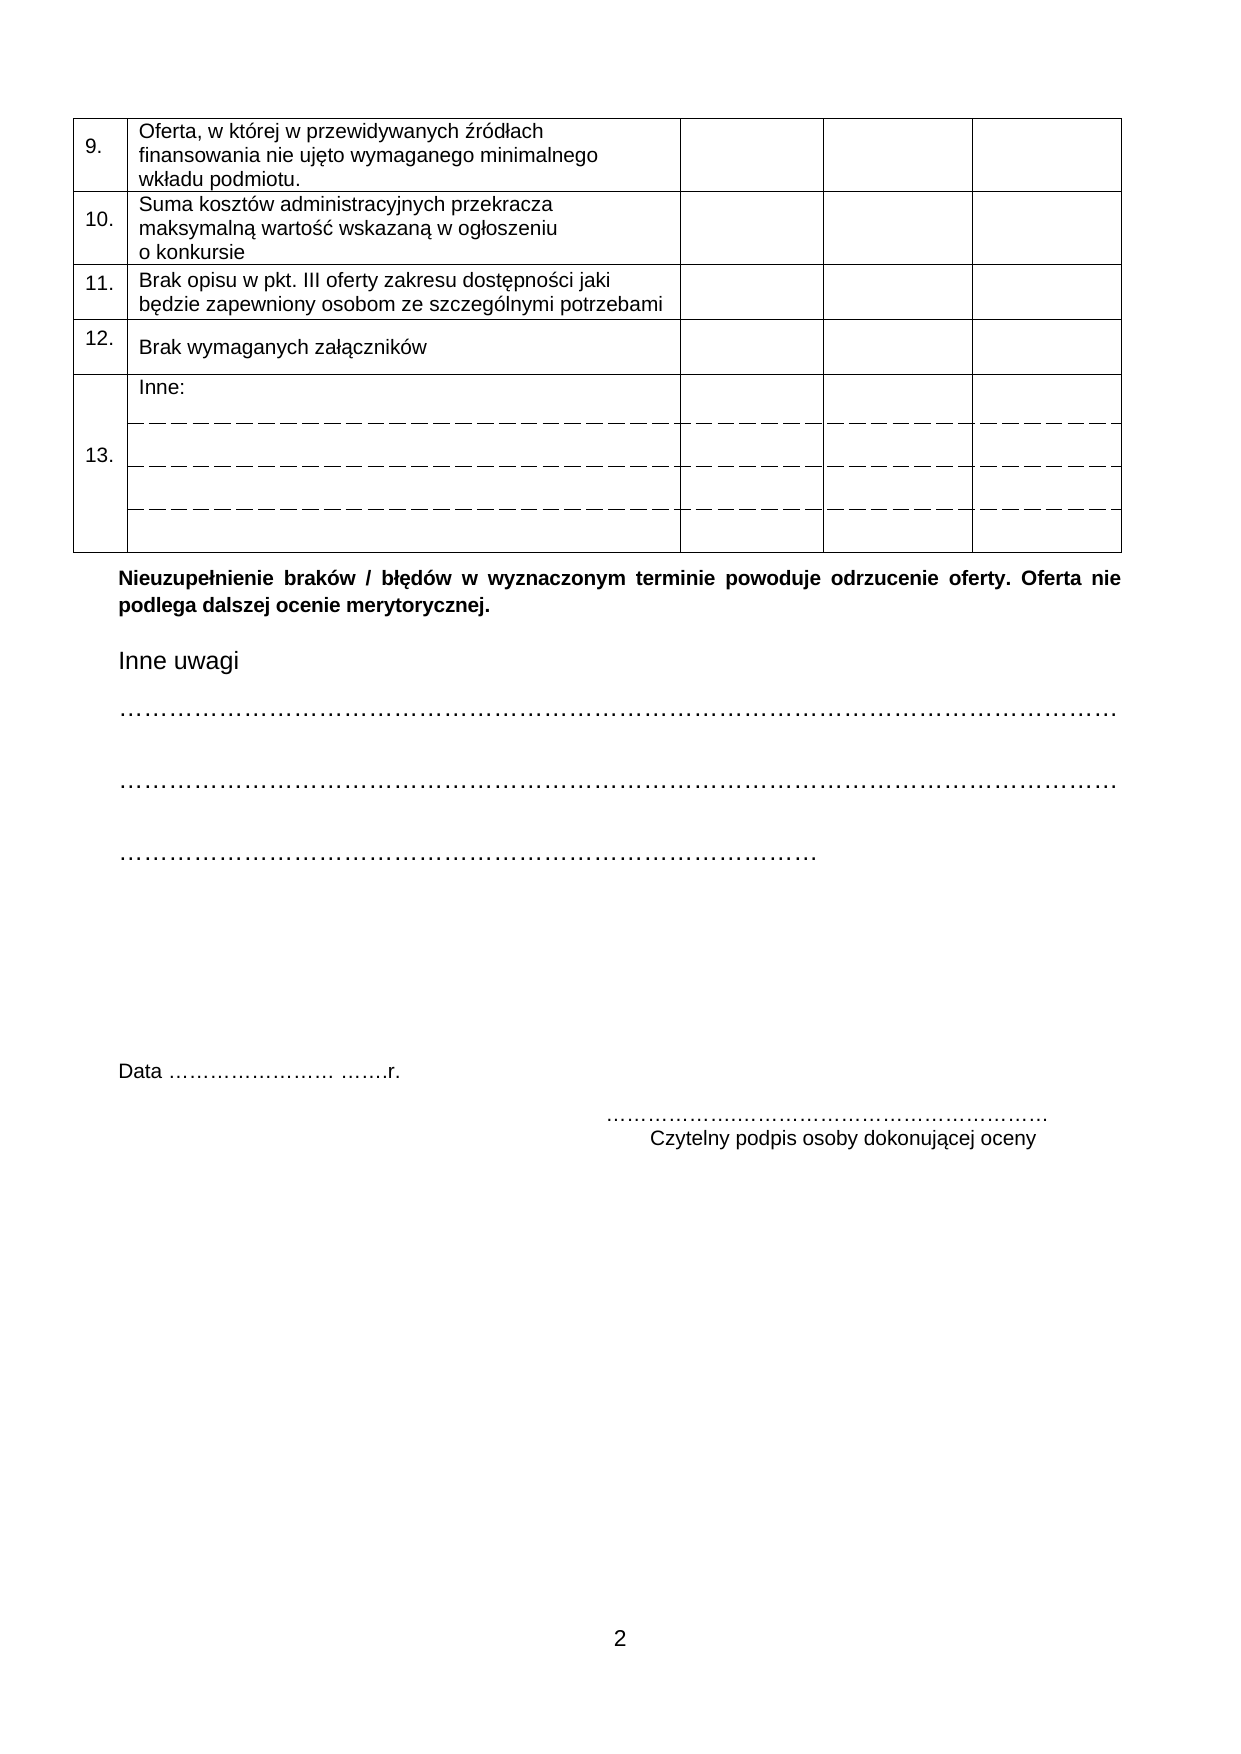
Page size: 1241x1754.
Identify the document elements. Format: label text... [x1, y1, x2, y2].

table_cell Inne: [128, 375, 680, 423]
text Czytelny podpis osoby dokonującej oceny [605, 1126, 1122, 1149]
table_cell [973, 375, 1121, 423]
table_cell 12. [74, 320, 127, 374]
table_cell Brak wymaganych załączników [128, 320, 680, 374]
table_cell Brak opisu w pkt. III oferty zakresu dostępności jaki będzie zapewniony osobom ze szczególnymi potrzebami [128, 265, 680, 319]
table_cell [681, 265, 823, 319]
table_cell [681, 375, 823, 423]
table_cell [973, 423, 1121, 466]
table_cell [681, 509, 823, 552]
table_cell 13. [74, 375, 127, 552]
table_cell 11. [74, 265, 127, 319]
text ……………….……………………………………… [605, 1102, 1122, 1126]
table_cell Oferta, w której w przewidywanych źródłach finansowania nie ujęto wymaganego minimalnego wkładu podmiotu. [128, 119, 680, 191]
text Nieuzupełnienie braków / błędów w wyznaczonym terminie powoduje odrzucenie oferty. Oferta nie podlega dalszej ocenie merytorycznej. [118, 566, 1122, 617]
table_cell [973, 466, 1121, 509]
table_cell [681, 320, 823, 374]
table_cell [128, 423, 680, 466]
table_cell [824, 466, 972, 509]
table_cell [973, 192, 1121, 264]
table_cell 9. [74, 119, 127, 191]
table_cell [824, 192, 972, 264]
table_cell [128, 509, 680, 552]
table_cell [973, 265, 1121, 319]
table_cell [681, 192, 823, 264]
text ……………………………………………………………………………………………………………………………………………………………………………………………………………………………………………………………………………………………… [118, 693, 1122, 866]
table_cell [824, 375, 972, 423]
text Data …………………… …….r. [118, 1059, 1122, 1083]
table_cell 10. [74, 192, 127, 264]
table_cell Suma kosztów administracyjnych przekracza maksymalną wartość wskazaną w ogłoszeniu o konkursie [128, 192, 680, 264]
text Inne uwagi [118, 646, 1122, 674]
table_cell [973, 119, 1121, 191]
table_cell [973, 509, 1121, 552]
table_cell [824, 320, 972, 374]
table_cell [681, 466, 823, 509]
table_cell [681, 423, 823, 466]
table_cell [824, 509, 972, 552]
table_cell [824, 423, 972, 466]
table_cell [824, 265, 972, 319]
table_cell [681, 119, 823, 191]
table_cell [824, 119, 972, 191]
table_cell [973, 320, 1121, 374]
table_cell [128, 466, 680, 509]
